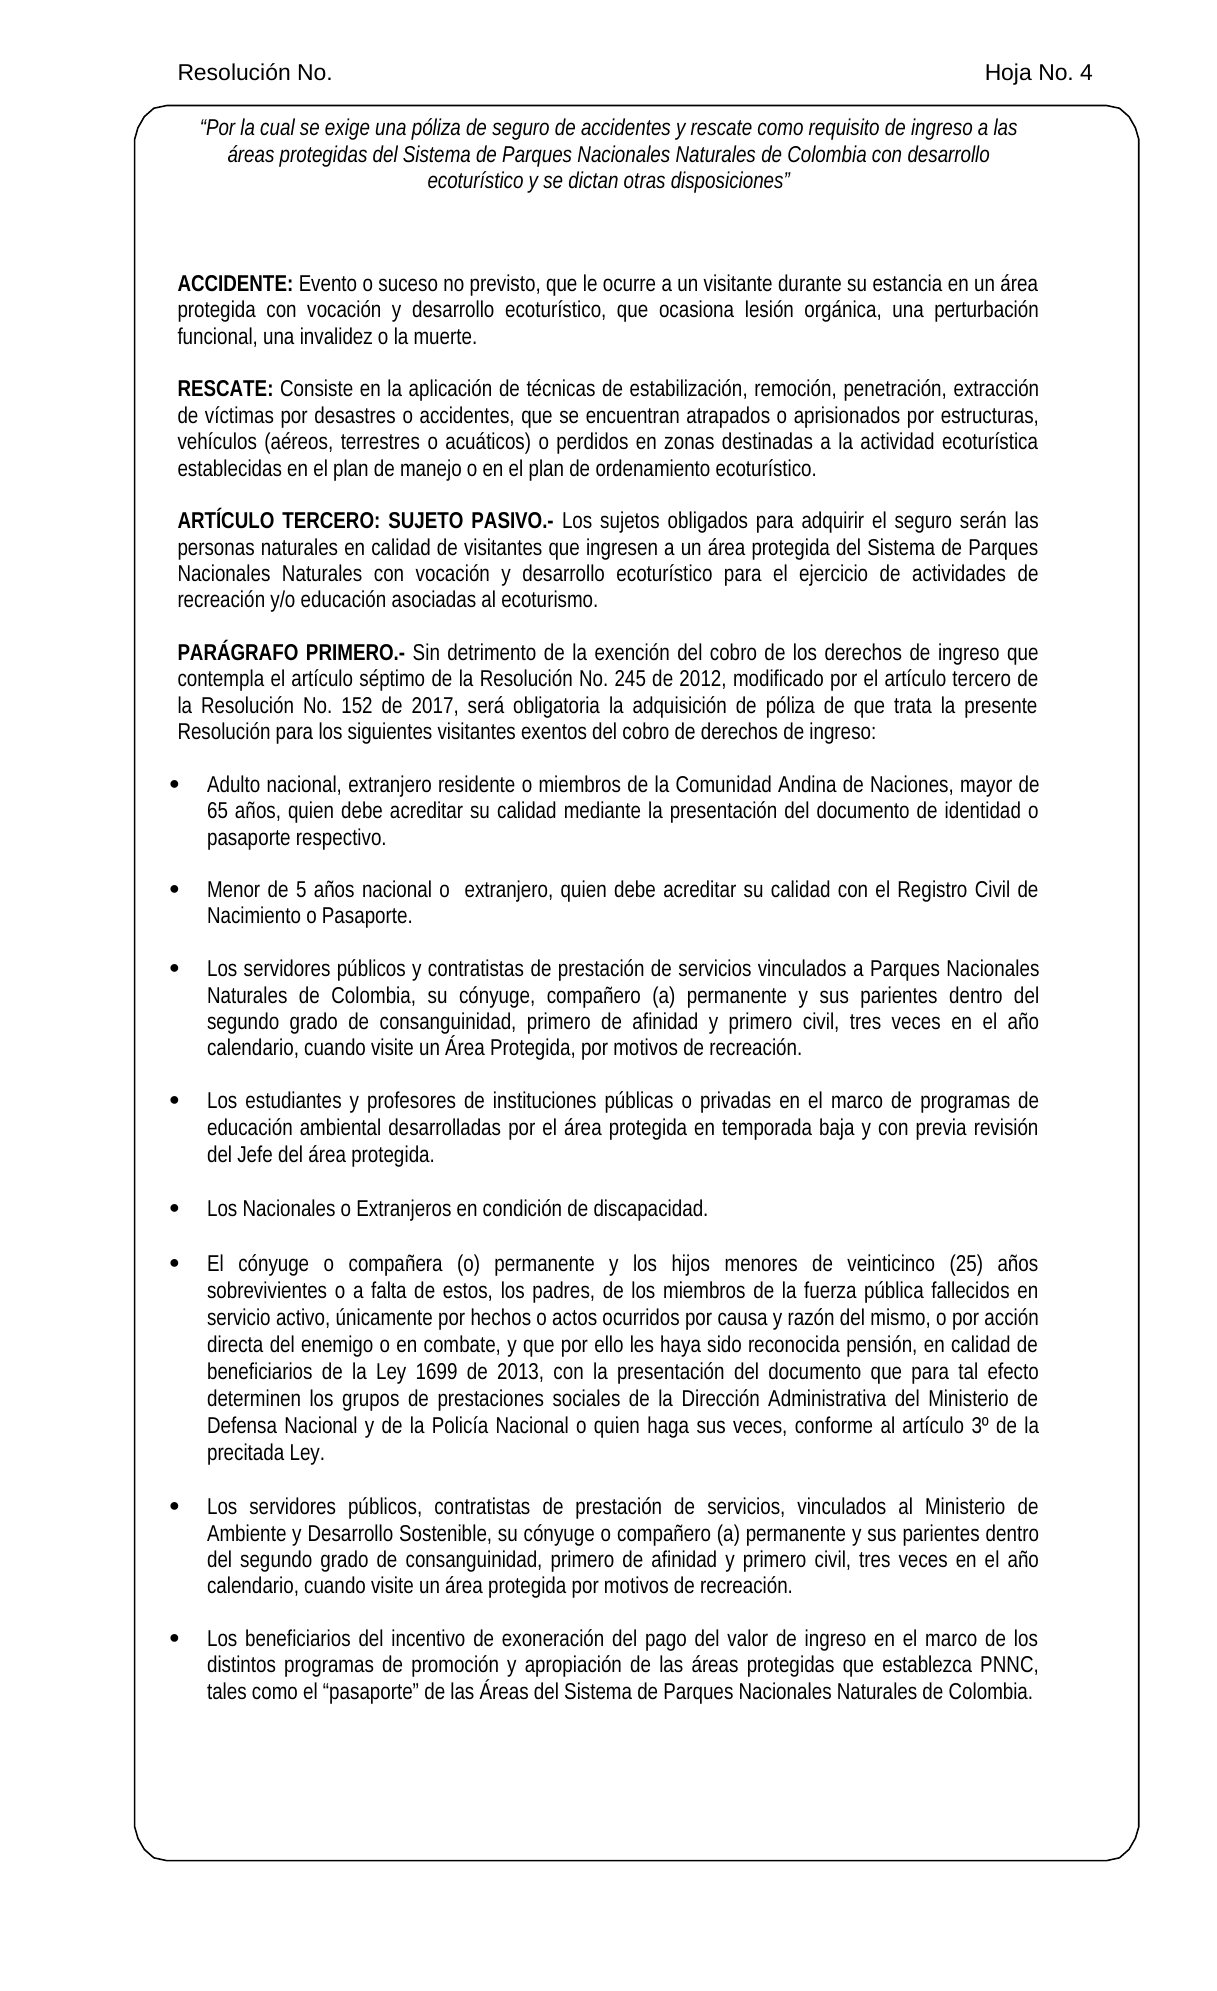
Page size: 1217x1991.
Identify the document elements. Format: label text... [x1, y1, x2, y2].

text ARTÍCULO TERCERO: SUJETO PASIVO.- Los sujetos obligados para adquirir el seguro serán las personas naturales en calidad de visitantes que ingresen a un área protegida del Sistema de Parques Nacionales Naturales con vocación y desarrollo ecoturístico para el ejercicio de actividades de recreación y/o educación asociadas al ecoturismo. [177, 507, 1039, 613]
text PARÁGRAFO PRIMERO.- Sin detrimento de la exención del cobro de los derechos de ingreso que contempla el artículo séptimo de la Resolución No. 245 de 2012, modificado por el artículo tercero de la Resolución No. 152 de 2017, será obligatoria la adquisición de póliza de que trata la presente Resolución para los siguientes visitantes exentos del cobro de derechos de ingreso: [177, 639, 1039, 744]
text RESCATE: Consiste en la aplicación de técnicas de estabilización, remoción, penetración, extracción de víctimas por desastres o accidentes, que se encuentran atrapados o aprisionados por estructuras, vehículos (aéreos, terrestres o acuáticos) o perdidos en zonas destinadas a la actividad ecoturística establecidas en el plan de manejo o en el plan de ordenamiento ecoturístico. [177, 375, 1039, 481]
list Menor de 5 años nacional o extranjero, quien debe acreditar su calidad con el Registro Civil de Nacimiento o Pasaporte. [170, 876, 1039, 929]
list Los servidores públicos, contratistas de prestación de servicios, vinculados al Ministerio de Ambiente y Desarrollo Sostenible, su cónyuge o compañero (a) permanente y sus parientes dentro del segundo grado de consanguinidad, primero de afinidad y primero civil, tres veces en el año calendario, cuando visite un área protegida por motivos de recreación. [170, 1493, 1039, 1599]
list Los servidores públicos y contratistas de prestación de servicios vinculados a Parques Nacionales Naturales de Colombia, su cónyuge, compañero (a) permanente y sus parientes dentro del segundo grado de consanguinidad, primero de afinidad y primero civil, tres veces en el año calendario, cuando visite un Área Protegida, por motivos de recreación. [170, 955, 1039, 1061]
list El cónyuge o compañera (o) permanente y los hijos menores de veinticinco (25) años sobrevivientes o a falta de estos, los padres, de los miembros de la fuerza pública fallecidos en servicio activo, únicamente por hechos o actos ocurridos por causa y razón del mismo, o por acción directa del enemigo o en combate, y que por ello les haya sido reconocida pensión, en calidad de beneficiarios de la Ley 1699 de 2013, con la presentación del documento que para tal efecto determinen los grupos de prestaciones sociales de la Dirección Administrativa del Ministerio de Defensa Nacional y de la Policía Nacional o quien haga sus veces, conforme al artículo 3º de la precitada Ley. [170, 1249, 1039, 1465]
list Los beneficiarios del incentivo de exoneración del pago del valor de ingreso en el marco de los distintos programas de promoción y apropiación de las áreas protegidas que establezca PNNC, tales como el “pasaporte” de las Áreas del Sistema de Parques Nacionales Naturales de Colombia. [170, 1625, 1039, 1704]
list Los estudiantes y profesores de instituciones públicas o privadas en el marco de programas de educación ambiental desarrolladas por el área protegida en temporada baja y con previa revisión del Jefe del área protegida. [170, 1087, 1039, 1167]
list Los Nacionales o Extranjeros en condición de discapacidad. [170, 1195, 1039, 1222]
text ACCIDENTE: Evento o suceso no previsto, que le ocurre a un visitante durante su estancia en un área protegida con vocación y desarrollo ecoturístico, que ocasiona lesión orgánica, una perturbación funcional, una invalidez o la muerte. [177, 270, 1039, 349]
list Adulto nacional, extranjero residente o miembros de la Comunidad Andina de Naciones, mayor de 65 años, quien debe acreditar su calidad mediante la presentación del documento de identidad o pasaporte respectivo. [170, 771, 1039, 850]
